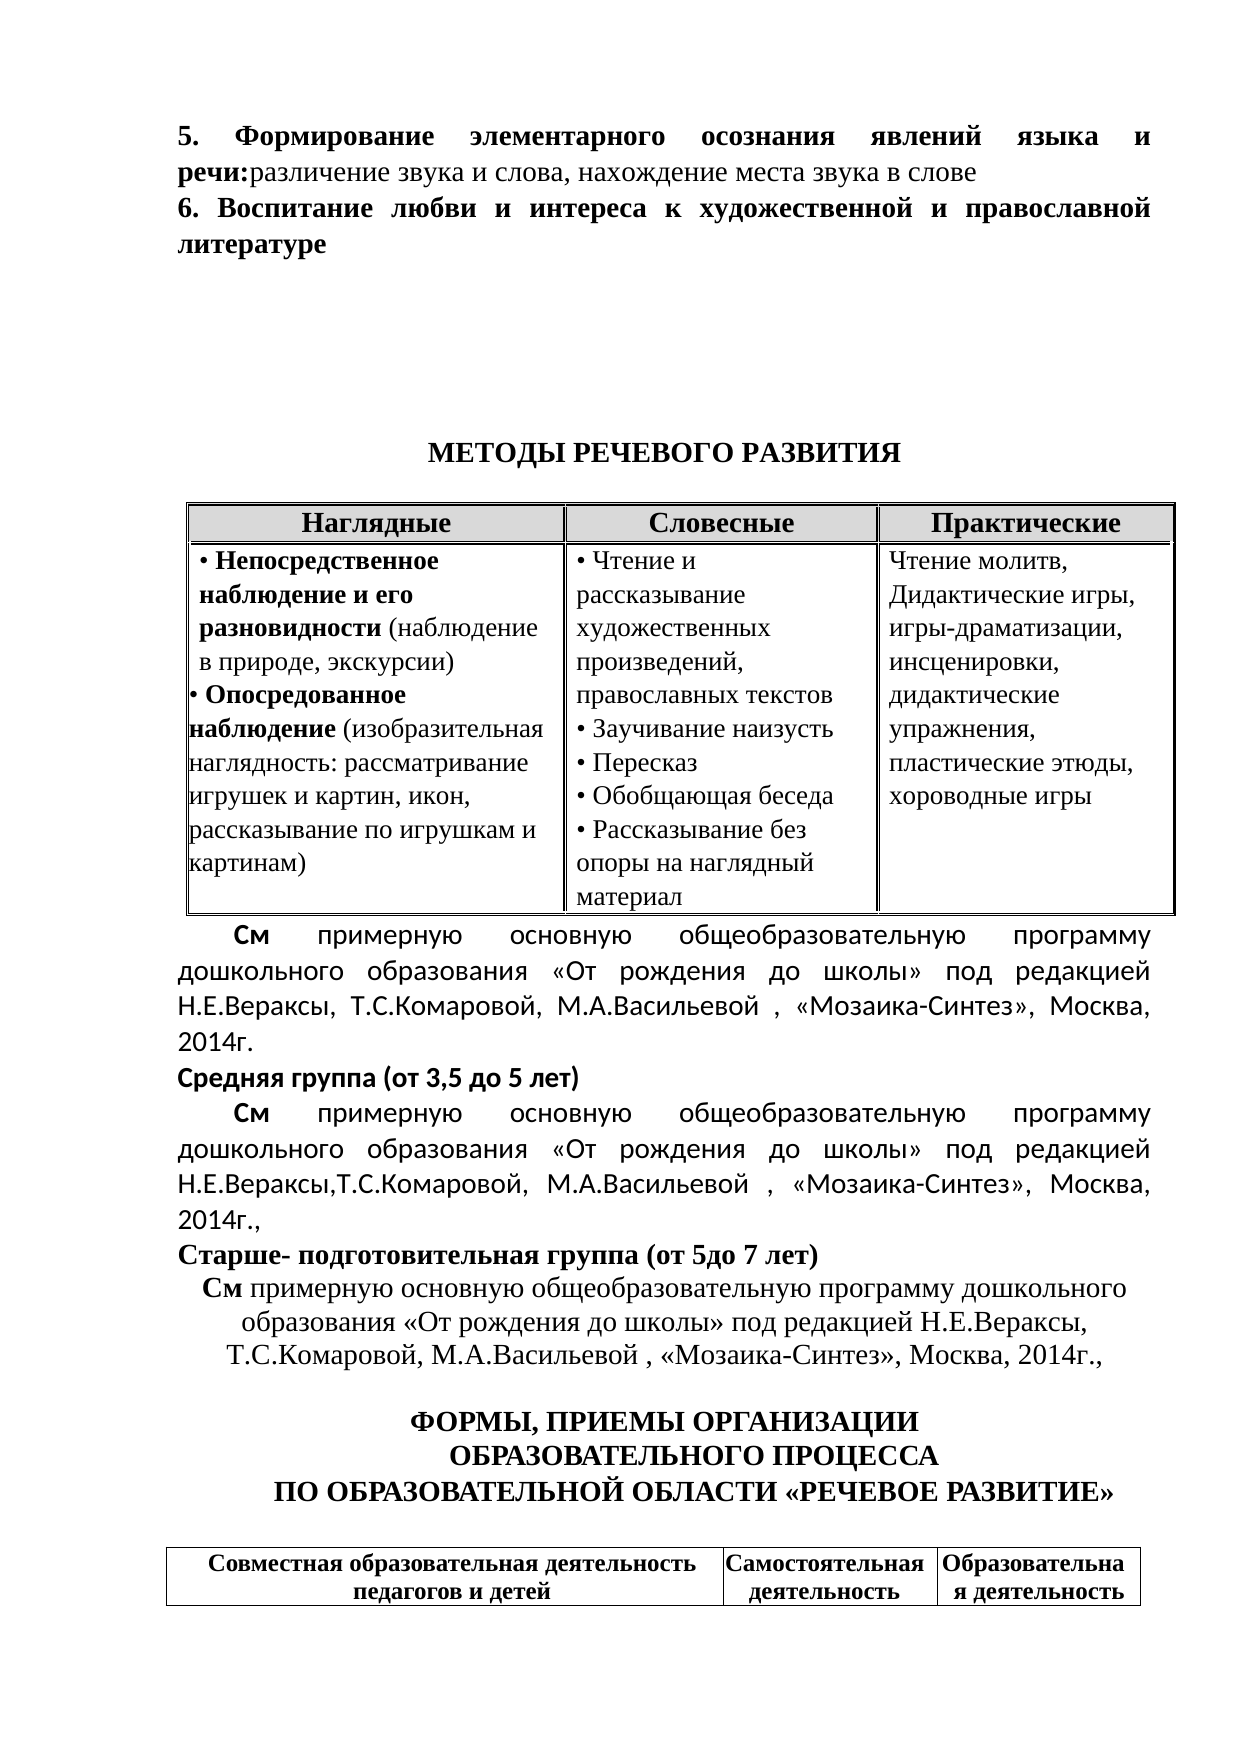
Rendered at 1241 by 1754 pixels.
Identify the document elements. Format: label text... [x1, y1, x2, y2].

text ФОРМЫ, ПРИЕМЫ ОРГАНИЗАЦИИ [177, 1404, 1152, 1438]
text ОБРАЗОВАТЕЛЬНОГО ПРОЦЕССА [177, 1438, 1152, 1472]
table_cell • Непосредственное наблюдение и его разновидности (наблюдение в природе, экскурсии) • Опосредованное наблюдение (изобразительная наглядность: рассматривание игрушек и картин, икон, рассказывание по игрушкам и картинам) [189, 541, 565, 913]
table_cell • Чтение и рассказывание художественных произведений, православных текстов • Заучивание наизусть • Пересказ • Обобщающая беседа • Рассказывание без опоры на наглядный материал [565, 544, 878, 913]
table_header Словесные [565, 505, 878, 541]
text См примерную основную общеобразовательную программу дошкольного образования «От рождения до школы» под редакцией Н.Е.Вераксы,Т.С.Комаровой, М.А.Васильевой , «Мозаика-Синтез», Москва, 2014г., [177, 1094, 1152, 1237]
table_header Практические [878, 505, 1173, 541]
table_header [724, 1548, 937, 1605]
table_cell Чтение молитв, Дидактические игры, игры-драматизации, инсценировки, дидактические упражнения, пластические этюды, хороводные игры [878, 541, 1173, 913]
text См примерную основную общеобразовательную программу дошкольного образования «От рождения до школы» под редакцией Н.Е.Вераксы, Т.С.Комаровой, М.А.Васильевой , «Мозаика-Синтез», Москва, 2014г. [177, 916, 1152, 1059]
text Старше- подготовительная группа (от 5до 7 лет) [177, 1237, 1152, 1270]
text Средняя группа (от 3,5 до 5 лет) [177, 1059, 1152, 1094]
text ПО ОБРАЗОВАТЕЛЬНОЙ ОБЛАСТИ «РЕЧЕВОЕ РАЗВИТИЕ» [177, 1474, 1152, 1508]
table_header Наглядные [189, 506, 565, 541]
text См примерную основную общеобразовательную программу дошкольного образования «От рождения до школы» под редакцией Н.Е.Вераксы, Т.С.Комаровой, М.А.Васильевой , «Мозаика-Синтез», Москва, 2014г., [177, 1270, 1152, 1371]
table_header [938, 1548, 1140, 1605]
text 5. Формирование элементарного осознания явлений языка и речи:различение звука и слова, нахождение места звука в слове [177, 118, 1152, 188]
text МЕТОДЫ РЕЧЕВОГО РАЗВИТИЯ [177, 435, 1152, 469]
table_header Совместная образовательная деятельность педагогов и детей [167, 1548, 723, 1605]
text 6. Воспитание любви и интереса к художественной и православной литературе [177, 190, 1152, 260]
